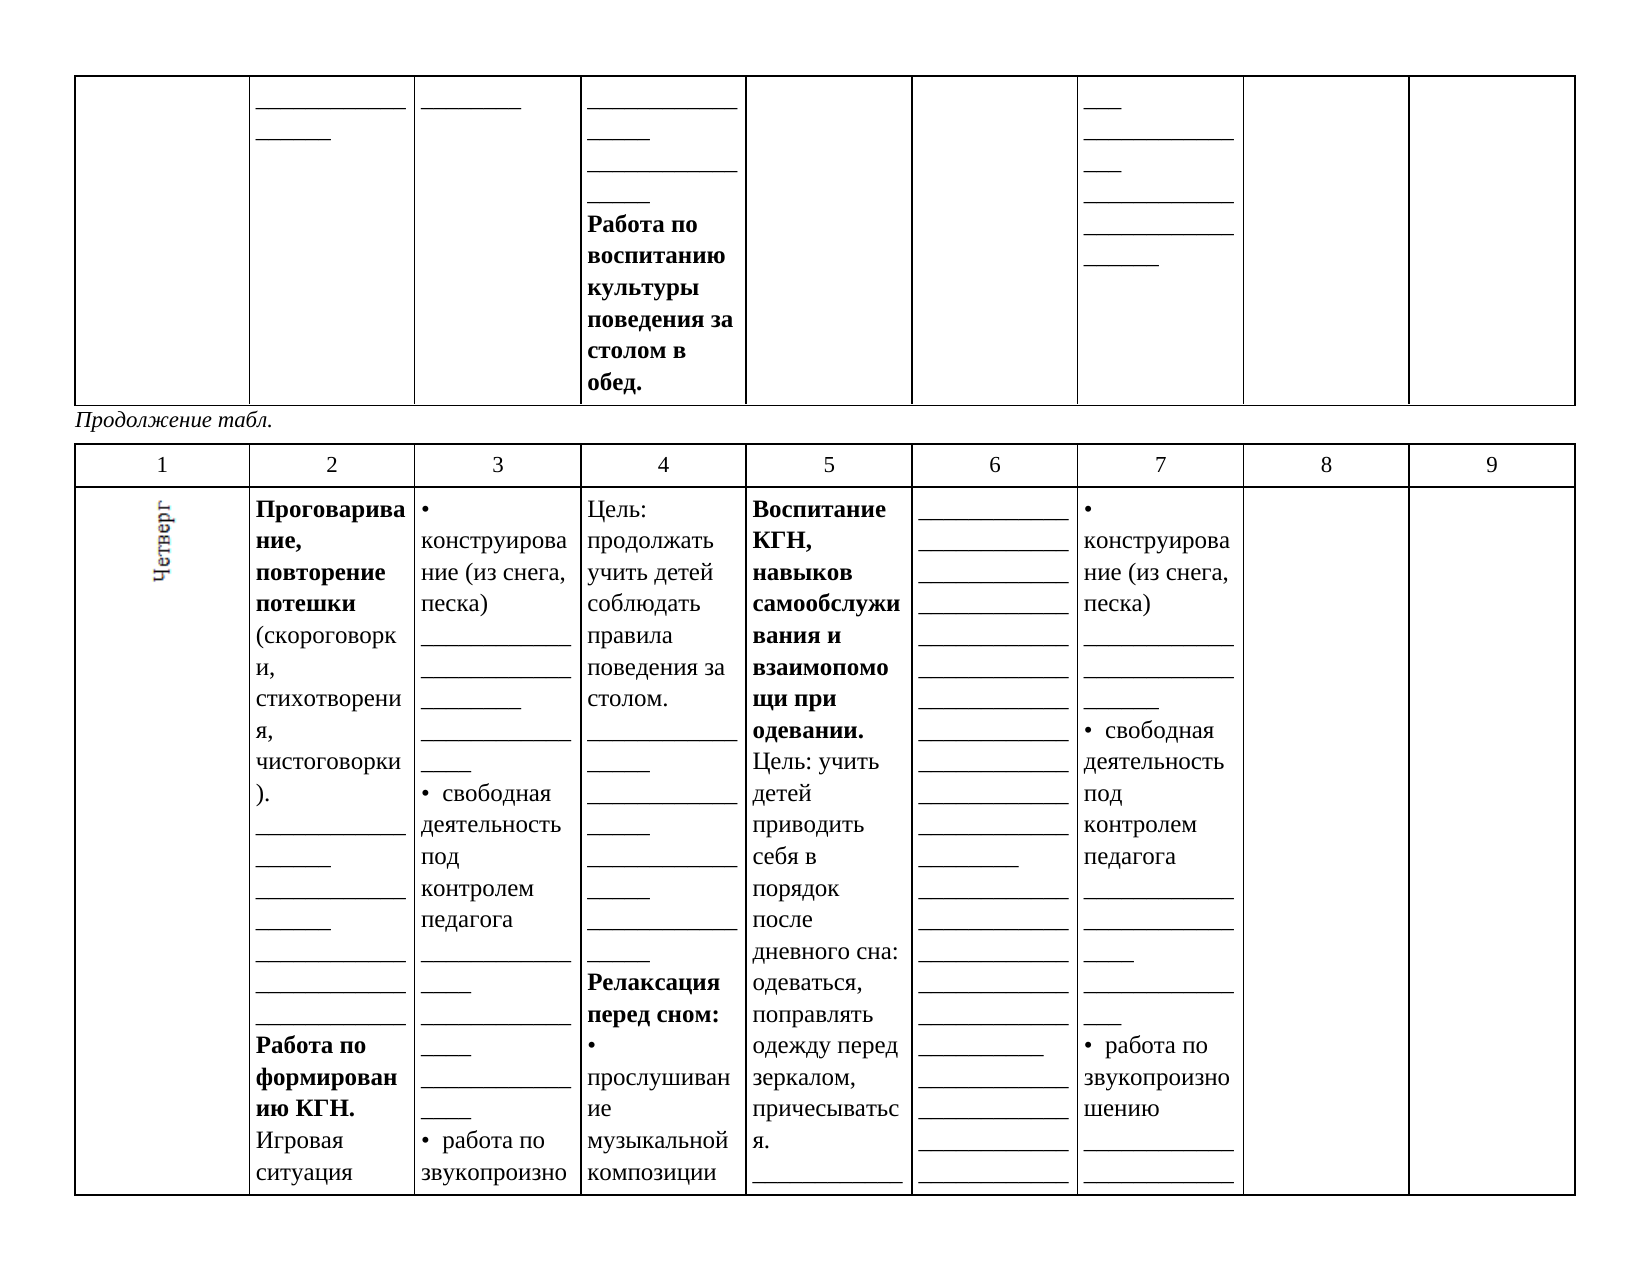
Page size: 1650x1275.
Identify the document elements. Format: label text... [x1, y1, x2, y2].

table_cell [913, 77, 1077, 404]
table_header 8 [1244, 445, 1408, 486]
table_cell [1410, 77, 1574, 404]
table_header 5 [747, 445, 911, 486]
table_cell [1244, 77, 1408, 404]
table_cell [747, 488, 911, 1194]
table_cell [1078, 488, 1243, 1194]
table_cell [76, 488, 249, 1194]
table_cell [582, 77, 745, 404]
table_header 6 [913, 445, 1077, 486]
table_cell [1078, 77, 1243, 404]
table_cell [1244, 488, 1408, 1194]
table_header 2 [250, 445, 414, 486]
table_cell [76, 77, 249, 404]
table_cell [250, 488, 414, 1194]
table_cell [415, 488, 580, 1194]
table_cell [582, 488, 745, 1194]
table_header 9 [1410, 445, 1574, 486]
text Продолжение табл. [75, 406, 1575, 432]
table_cell [1410, 488, 1574, 1194]
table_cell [250, 77, 414, 404]
table_header 7 [1078, 445, 1243, 486]
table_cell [913, 488, 1077, 1194]
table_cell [415, 77, 580, 404]
picture [146, 493, 178, 590]
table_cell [747, 77, 911, 404]
table_header 3 [415, 445, 580, 486]
table_header 4 [582, 445, 745, 486]
table_header 1 [76, 445, 249, 486]
